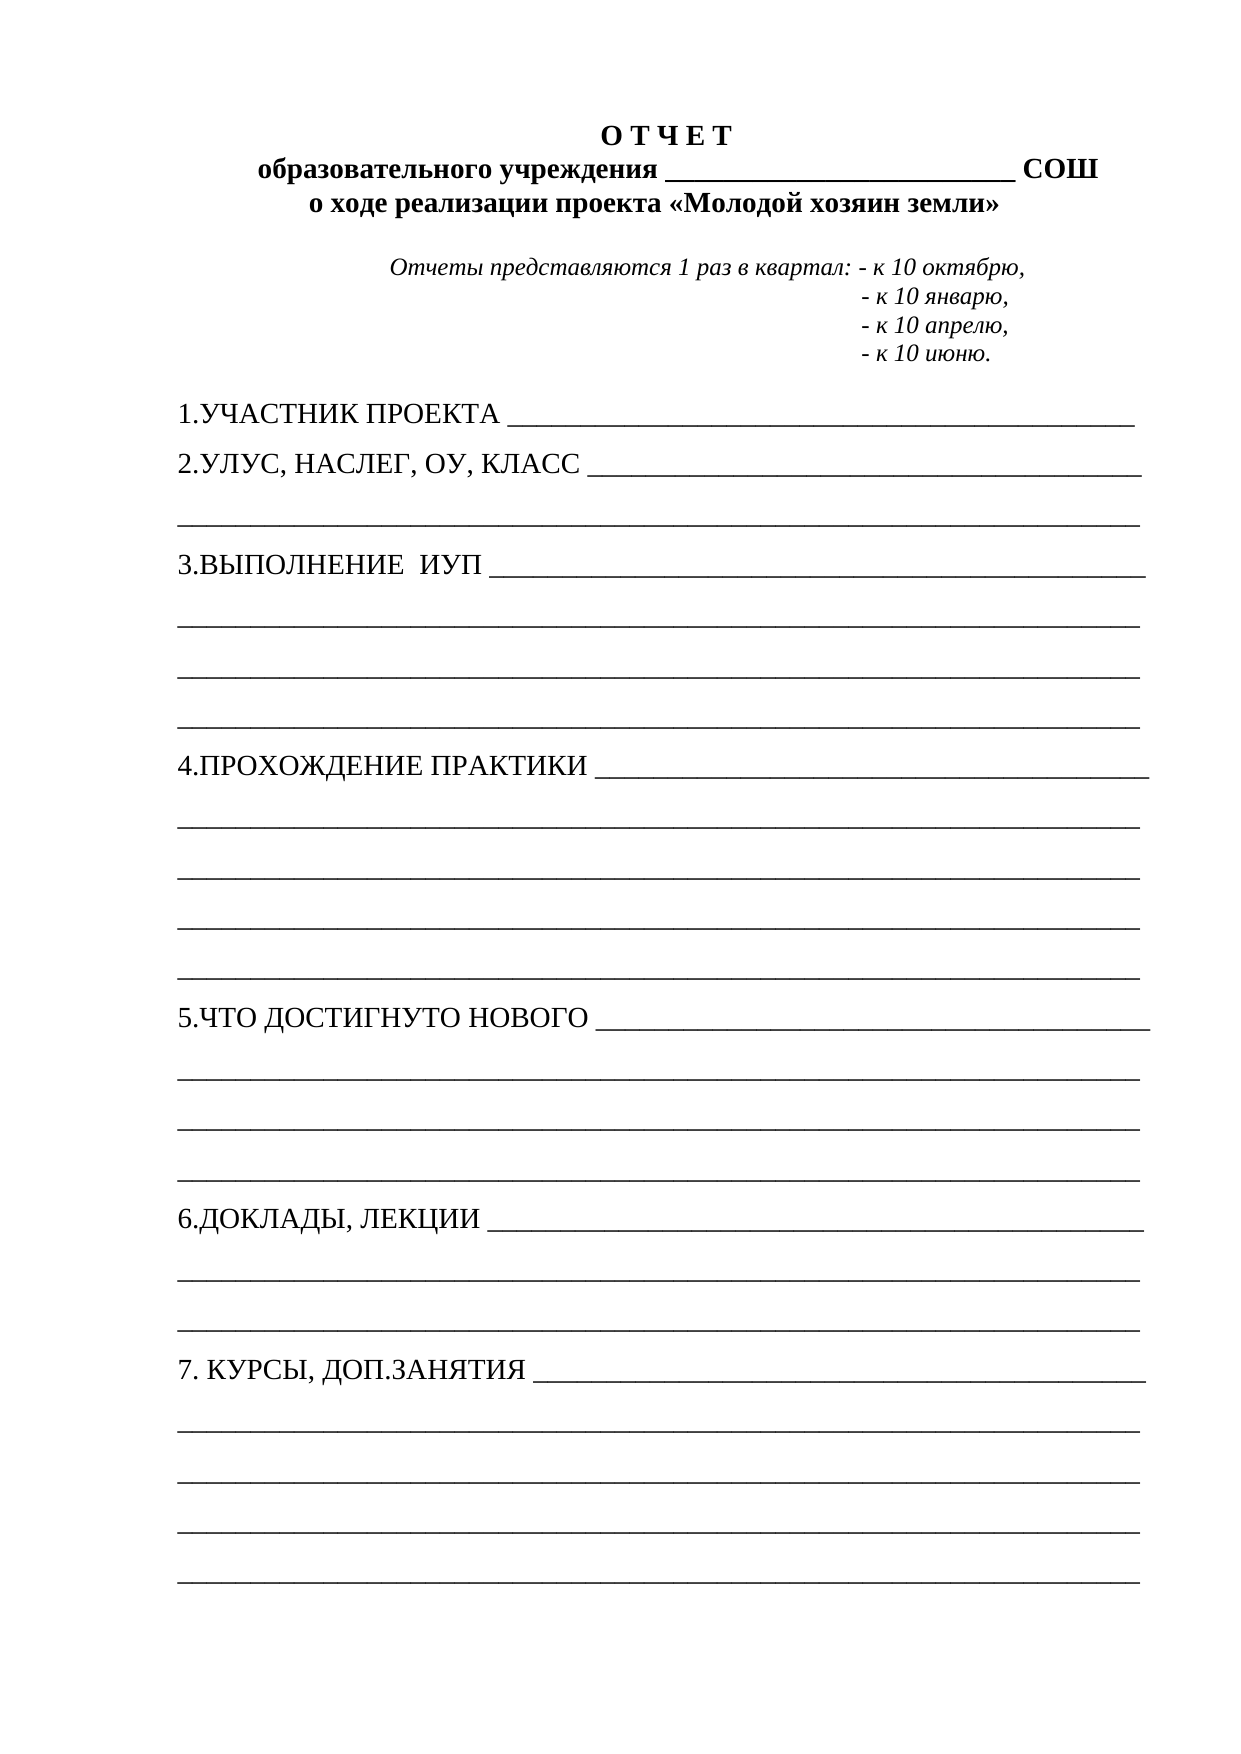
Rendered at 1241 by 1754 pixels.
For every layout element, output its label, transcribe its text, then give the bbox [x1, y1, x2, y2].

text 1.УЧАСТНИК ПРОЕКТА ___________________________________________ [177, 396, 1152, 429]
text ______________________________________________________________________________________________________________________________________________________________________________________________________ [177, 597, 1152, 731]
text Отчеты представляются 1 раз в квартал: - к 10 октябрю, [177, 252, 1152, 281]
text 6.ДОКЛАДЫ, ЛЕКЦИИ _____________________________________________ [177, 1201, 1152, 1234]
text о ходе реализации проекта «Молодой хозяин земли» [177, 185, 1152, 219]
text - к 10 июню. [177, 338, 1152, 367]
text О Т Ч Е Т [177, 118, 1152, 152]
text образовательного учреждения ________________________ СОШ [177, 152, 1152, 185]
text - к 10 апрелю, [177, 310, 1152, 338]
text 5.ЧТО ДОСТИГНУТО НОВОГО ______________________________________ [177, 1000, 1152, 1033]
text ______________________________________________________________________________________________________________________________________________________________________________________________________ [177, 1050, 1152, 1184]
text ________________________________________________________________________________________________________________________________________________________________________________________________________________________________________________________________________ [177, 1402, 1152, 1587]
text 7. КУРСЫ, ДОП.ЗАНЯТИЯ __________________________________________ [177, 1352, 1152, 1386]
text ____________________________________________________________________________________________________________________________________ [177, 1251, 1152, 1335]
text ________________________________________________________________________________________________________________________________________________________________________________________________________________________________________________________________________ [177, 798, 1152, 983]
text 2.УЛУС, НАСЛЕГ, ОУ, КЛАСС ______________________________________ [177, 446, 1152, 480]
text - к 10 январю, [177, 281, 1152, 310]
text 4.ПРОХОЖДЕНИЕ ПРАКТИКИ ______________________________________ [177, 748, 1152, 782]
text 3.ВЫПОЛНЕНИЕ ИУП _____________________________________________ [177, 547, 1152, 581]
text __________________________________________________________________ [177, 497, 1152, 530]
